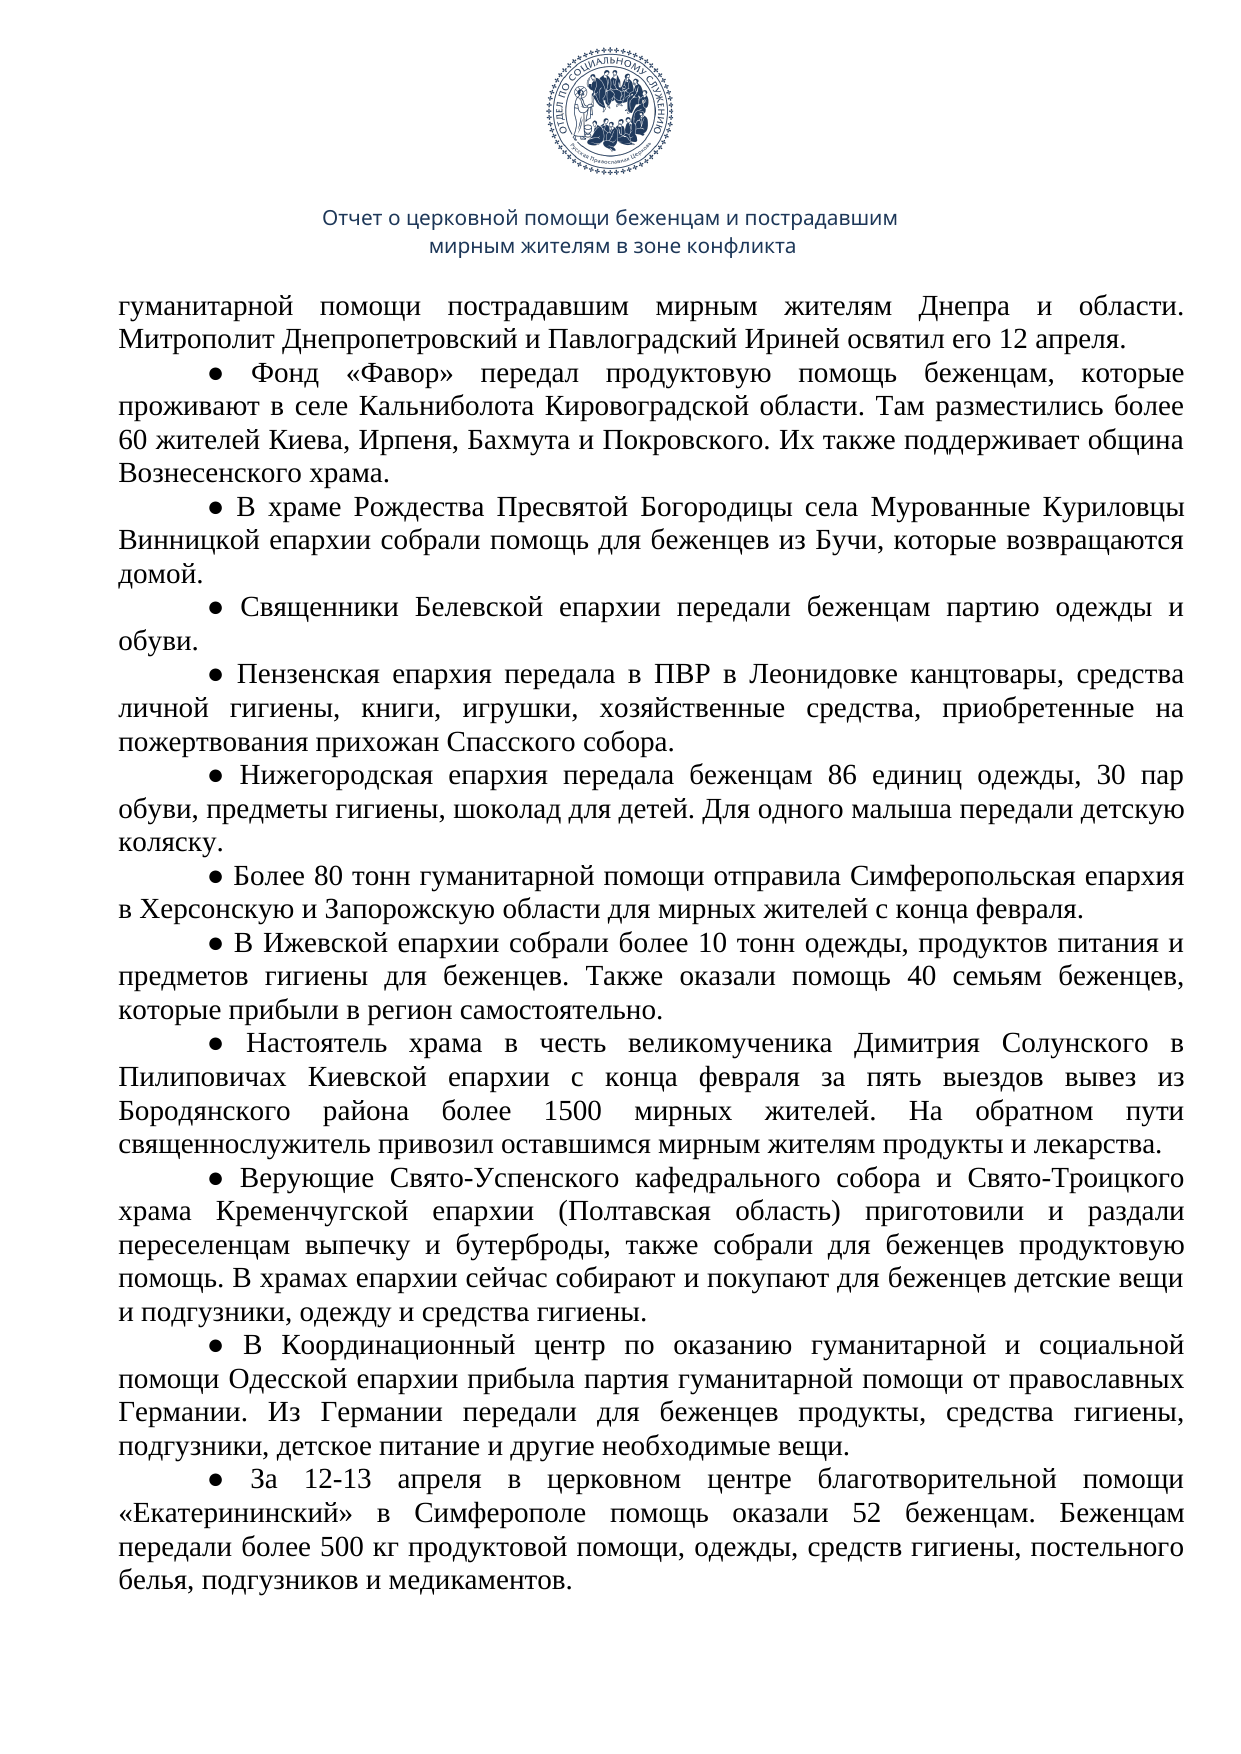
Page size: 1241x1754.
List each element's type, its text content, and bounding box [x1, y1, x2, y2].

text ● В Ижевской епархии собрали более 10 тонн одежды, продуктов питания и предметов гигиены для беженцев. Также оказали помощь 40 семьям беженцев, которые прибыли в регион самостоятельно. [118, 925, 1185, 1026]
text ● Настоятель храма в честь великомученика Димитрия Солунского в Пилиповичах Киевской епархии с конца февраля за пять выездов вывез из Бородянского района более 1500 мирных жителей. На обратном пути священнослужитель привозил оставшимся мирным жителям продукты и лекарства. [118, 1026, 1185, 1160]
picture [546, 47, 674, 175]
text ● За 12-13 апреля в церковном центре благотворительной помощи «Екатерининский» в Симферополе помощь оказали 52 беженцам. Беженцам передали более 500 кг продуктовой помощи, одежды, средств гигиены, постельного белья, подгузников и медикаментов. [118, 1462, 1185, 1596]
text ● Нижегородская епархия передала беженцам 86 единиц одежды, 30 пар обуви, предметы гигиены, шоколад для детей. Для одного малыша передали детскую коляску. [118, 757, 1185, 858]
text ● Верующие Свято-Успенского кафедрального собора и Свято-Троицкого храма Кременчугской епархии (Полтавская область) приготовили и раздали переселенцам выпечку и бутерброды, также собрали для беженцев продуктовую помощь. В храмах епархии сейчас собирают и покупают для беженцев детские вещи и подгузники, одежду и средства гигиены. [118, 1160, 1185, 1327]
text ● В храме Рождества Пресвятой Богородицы села Мурованные Куриловцы Винницкой епархии собрали помощь для беженцев из Бучи, которые возвращаются домой. [118, 489, 1185, 589]
text ● Пензенская епархия передала в ПВР в Леонидовке канцтовары, средства личной гигиены, книги, игрушки, хозяйственные средства, приобретенные на пожертвования прихожан Спасского собора. [118, 657, 1185, 757]
text ● В Координационный центр по оказанию гуманитарной и социальной помощи Одесской епархии прибыла партия гуманитарной помощи от православных Германии. Из Германии передали для беженцев продукты, средства гигиены, подгузники, детское питание и другие необходимые вещи. [118, 1327, 1185, 1462]
text ● Священники Белевской епархии передали беженцам партию одежды и обуви. [118, 589, 1185, 657]
text ● Фонд «Фавор» передал продуктовую помощь беженцам, которые проживают в селе Кальниболота Кировоградской области. Там разместились более 60 жителей Киева, Ирпеня, Бахмута и Покровского. Их также поддерживает община Вознесенского храма. [118, 355, 1185, 489]
text ● Более 80 тонн гуманитарной помощи отправила Симферопольская епархия в Херсонскую и Запорожскую области для мирных жителей с конца февраля. [118, 858, 1185, 925]
